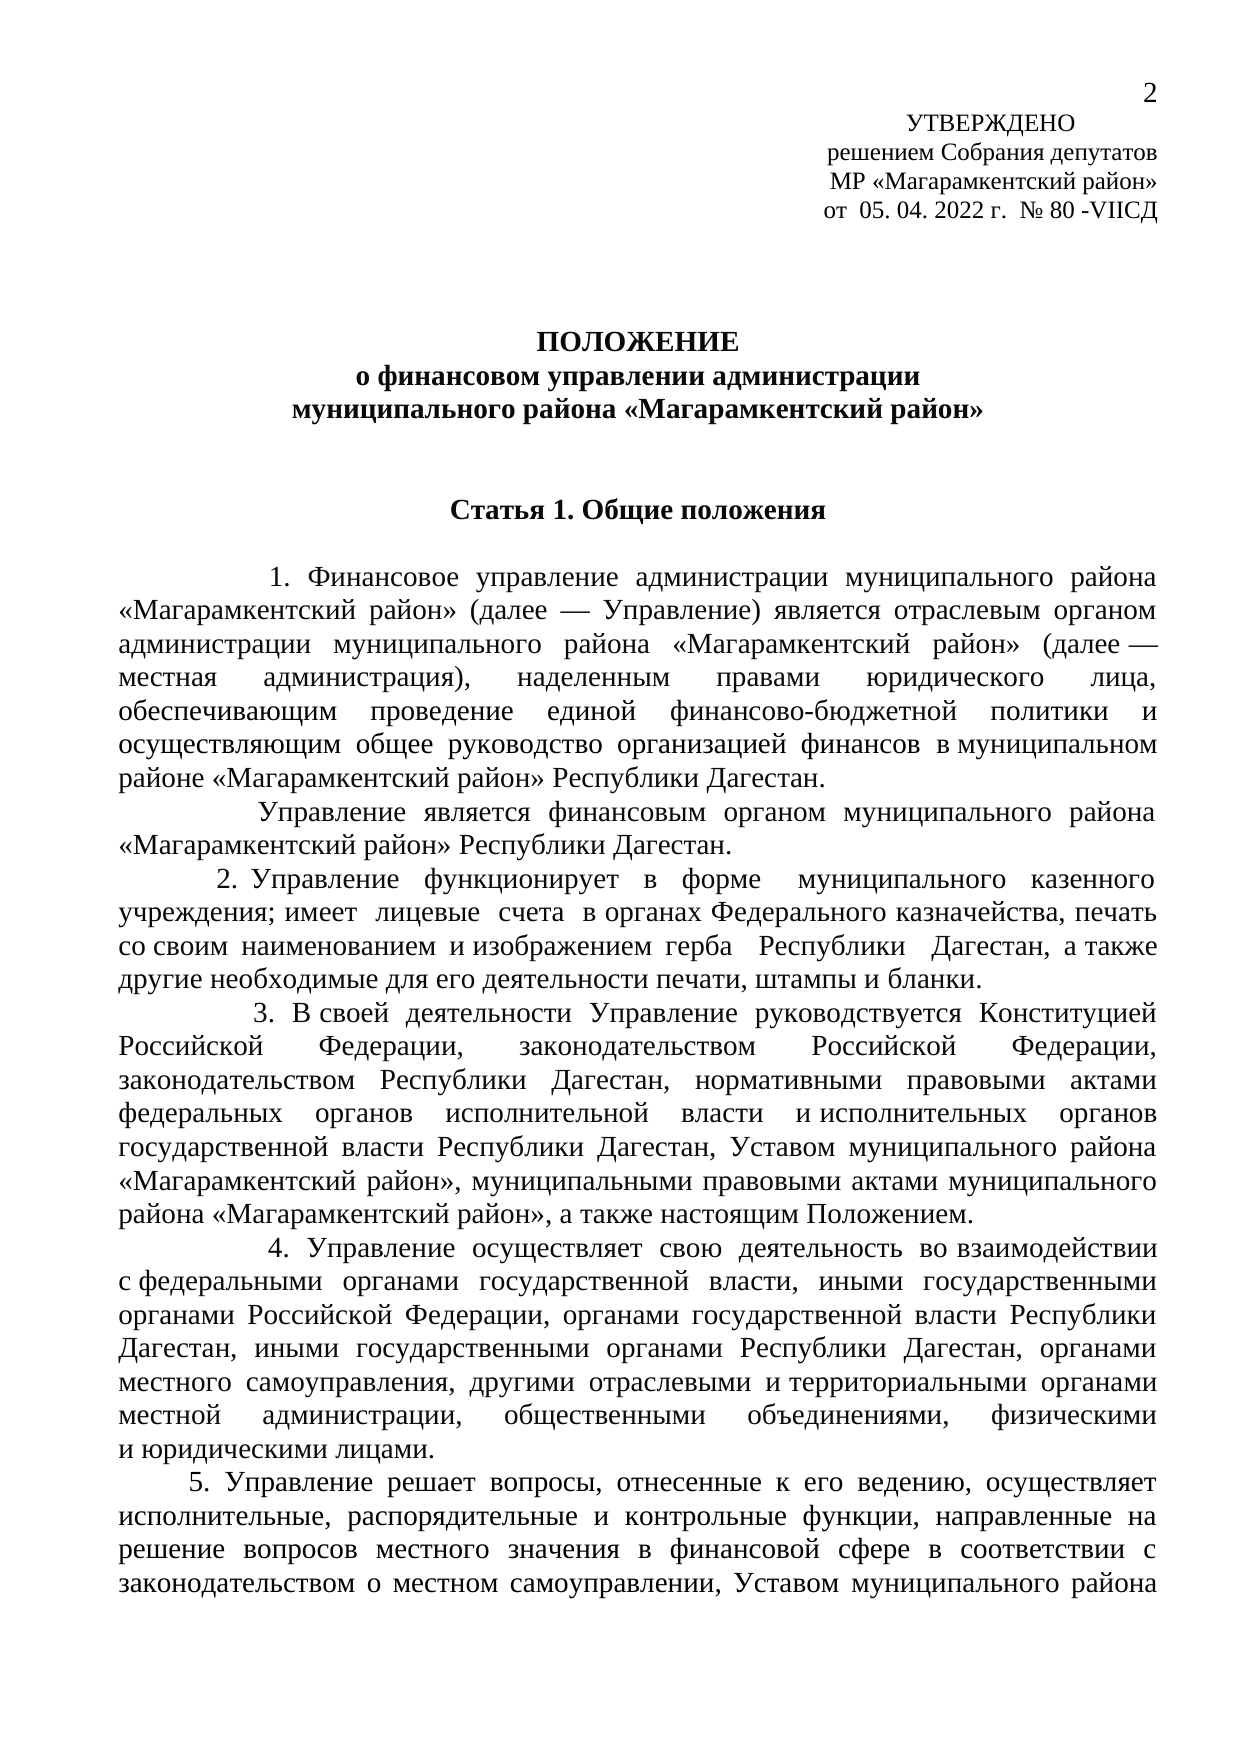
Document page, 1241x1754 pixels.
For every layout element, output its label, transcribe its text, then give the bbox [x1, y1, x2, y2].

text 2. Управление функционирует в форме муниципального казенного учреждения; имеет лицевые счета в органах Федерального казначейства, печать со своим наименованием и изображением герба Республики Дагестан, а также другие необходимые для его деятельности печати, штампы и бланки. [118, 861, 1157, 995]
text решением Собрания депутатов [174, 137, 1157, 166]
text МР «Магарамкентский район» [174, 166, 1157, 195]
text ПОЛОЖЕНИЕ о финансовом управлении администрации [118, 324, 1157, 391]
text Управление является финансовым органом муниципального района «Магарамкентский район» Республики Дагестан. [118, 794, 1157, 861]
text от 05. 04. 2022 г. № 80 -VIIСД [174, 195, 1157, 223]
text муниципального района «Магарамкентский район» [118, 391, 1157, 425]
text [118, 1464, 1157, 1599]
text Статья 1. Общие положения [118, 492, 1157, 525]
text 4. Управление осуществляет свою деятельность во взаимодействии с федеральными органами государственной власти, иными государственными органами Российской Федерации, органами государственной власти Республики Дагестан, иными государственными органами Республики Дагестан, органами местного самоуправления, другими отраслевыми и территориальными органами местной администрации, общественными объединениями, физическими и юридическими лицами. [118, 1230, 1157, 1464]
text УТВЕРЖДЕНО [118, 108, 1157, 137]
text 1. Финансовое управление администрации муниципального района «Магарамкентский район» (далее — Управление) является отраслевым органом администрации муниципального района «Магарамкентский район» (далее — местная администрация), наделенным правами юридического лица, обеспечивающим проведение единой финансово-бюджетной политики и осуществляющим общее руководство организацией финансов в муниципальном районе «Магарамкентский район» Республики Дагестан. [118, 559, 1157, 794]
text 3. В своей деятельности Управление руководствуется Конституцией Российской Федерации, законодательством Российской Федерации, законодательством Республики Дагестан, нормативными правовыми актами федеральных органов исполнительной власти и исполнительных органов государственной власти Республики Дагестан, Уставом муниципального района «Магарамкентский район», муниципальными правовыми актами муниципального района «Магарамкентский район», а также настоящим Положением. [118, 995, 1157, 1230]
